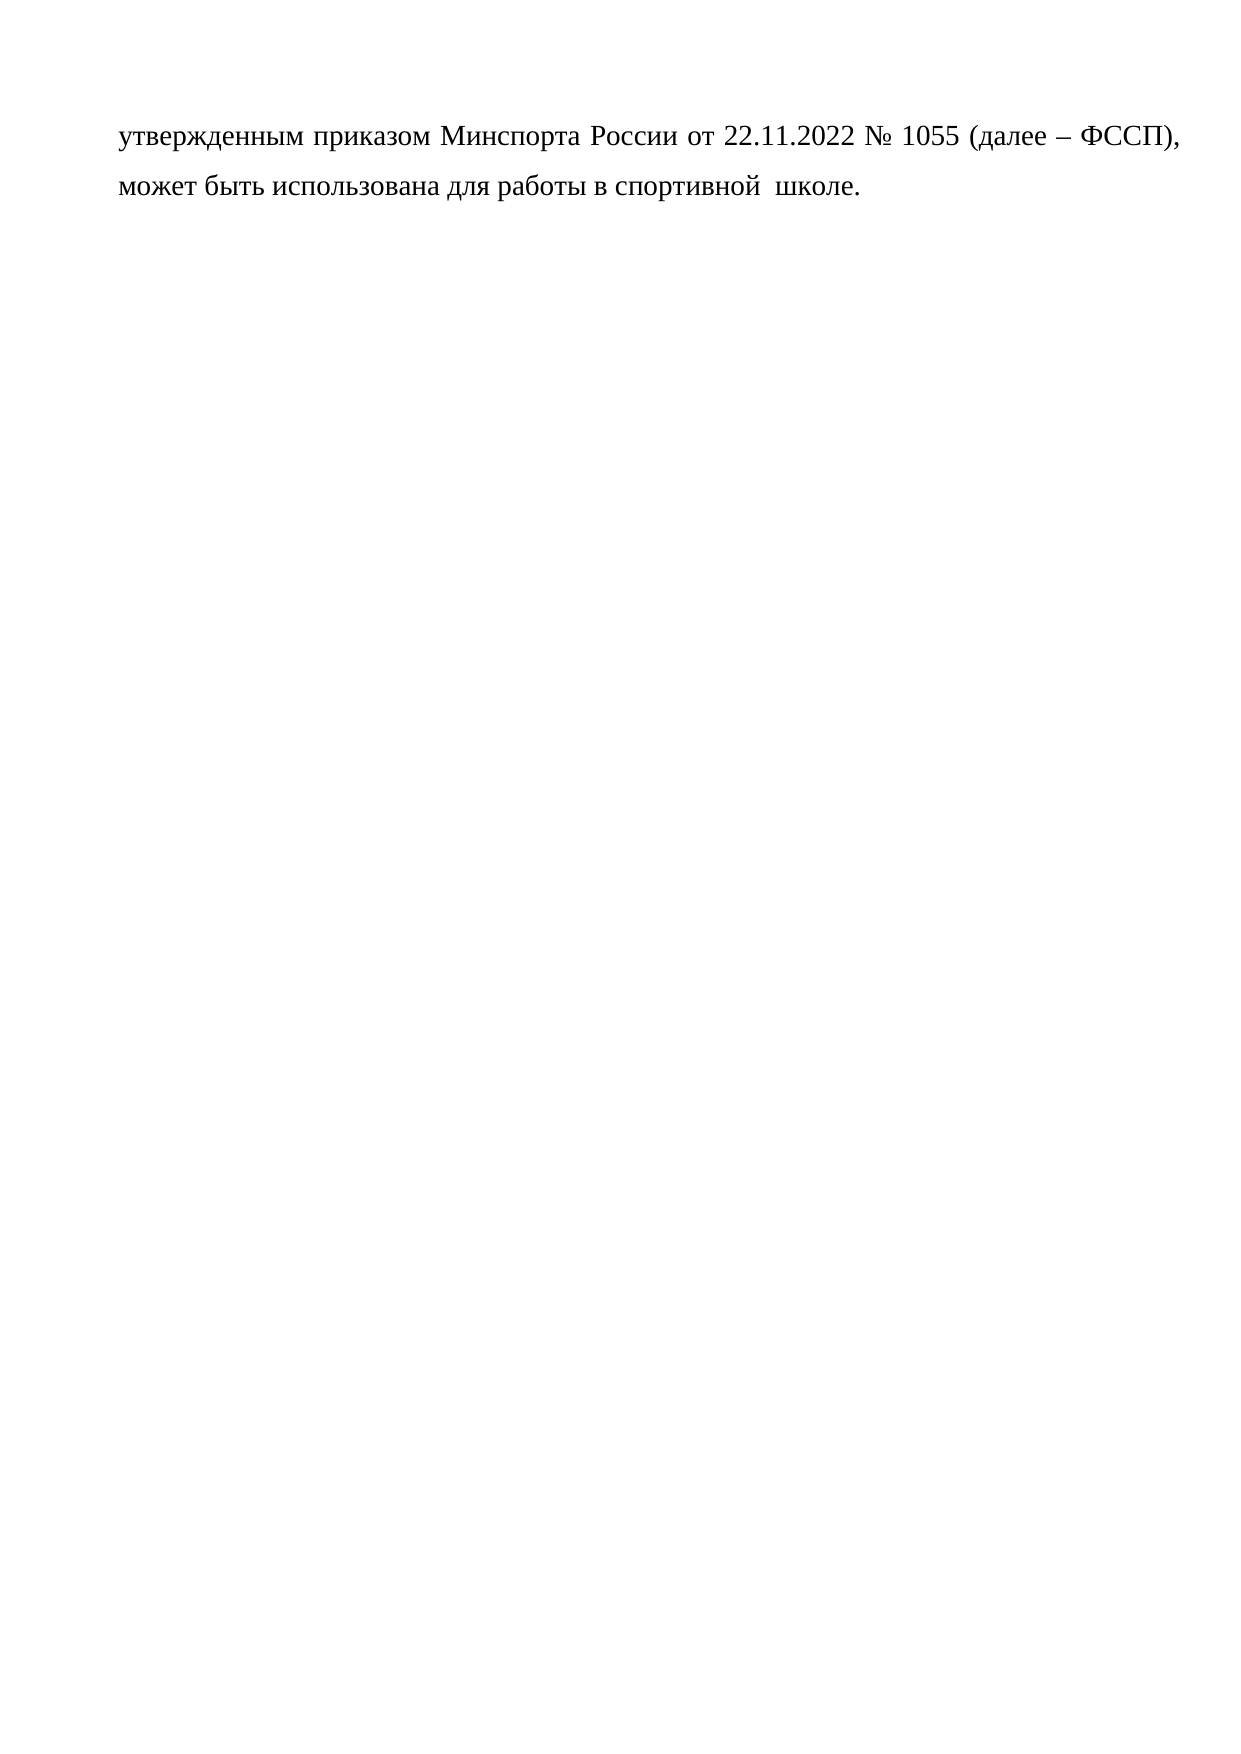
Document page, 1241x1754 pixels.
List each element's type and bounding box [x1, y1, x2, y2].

text [118, 118, 1181, 202]
